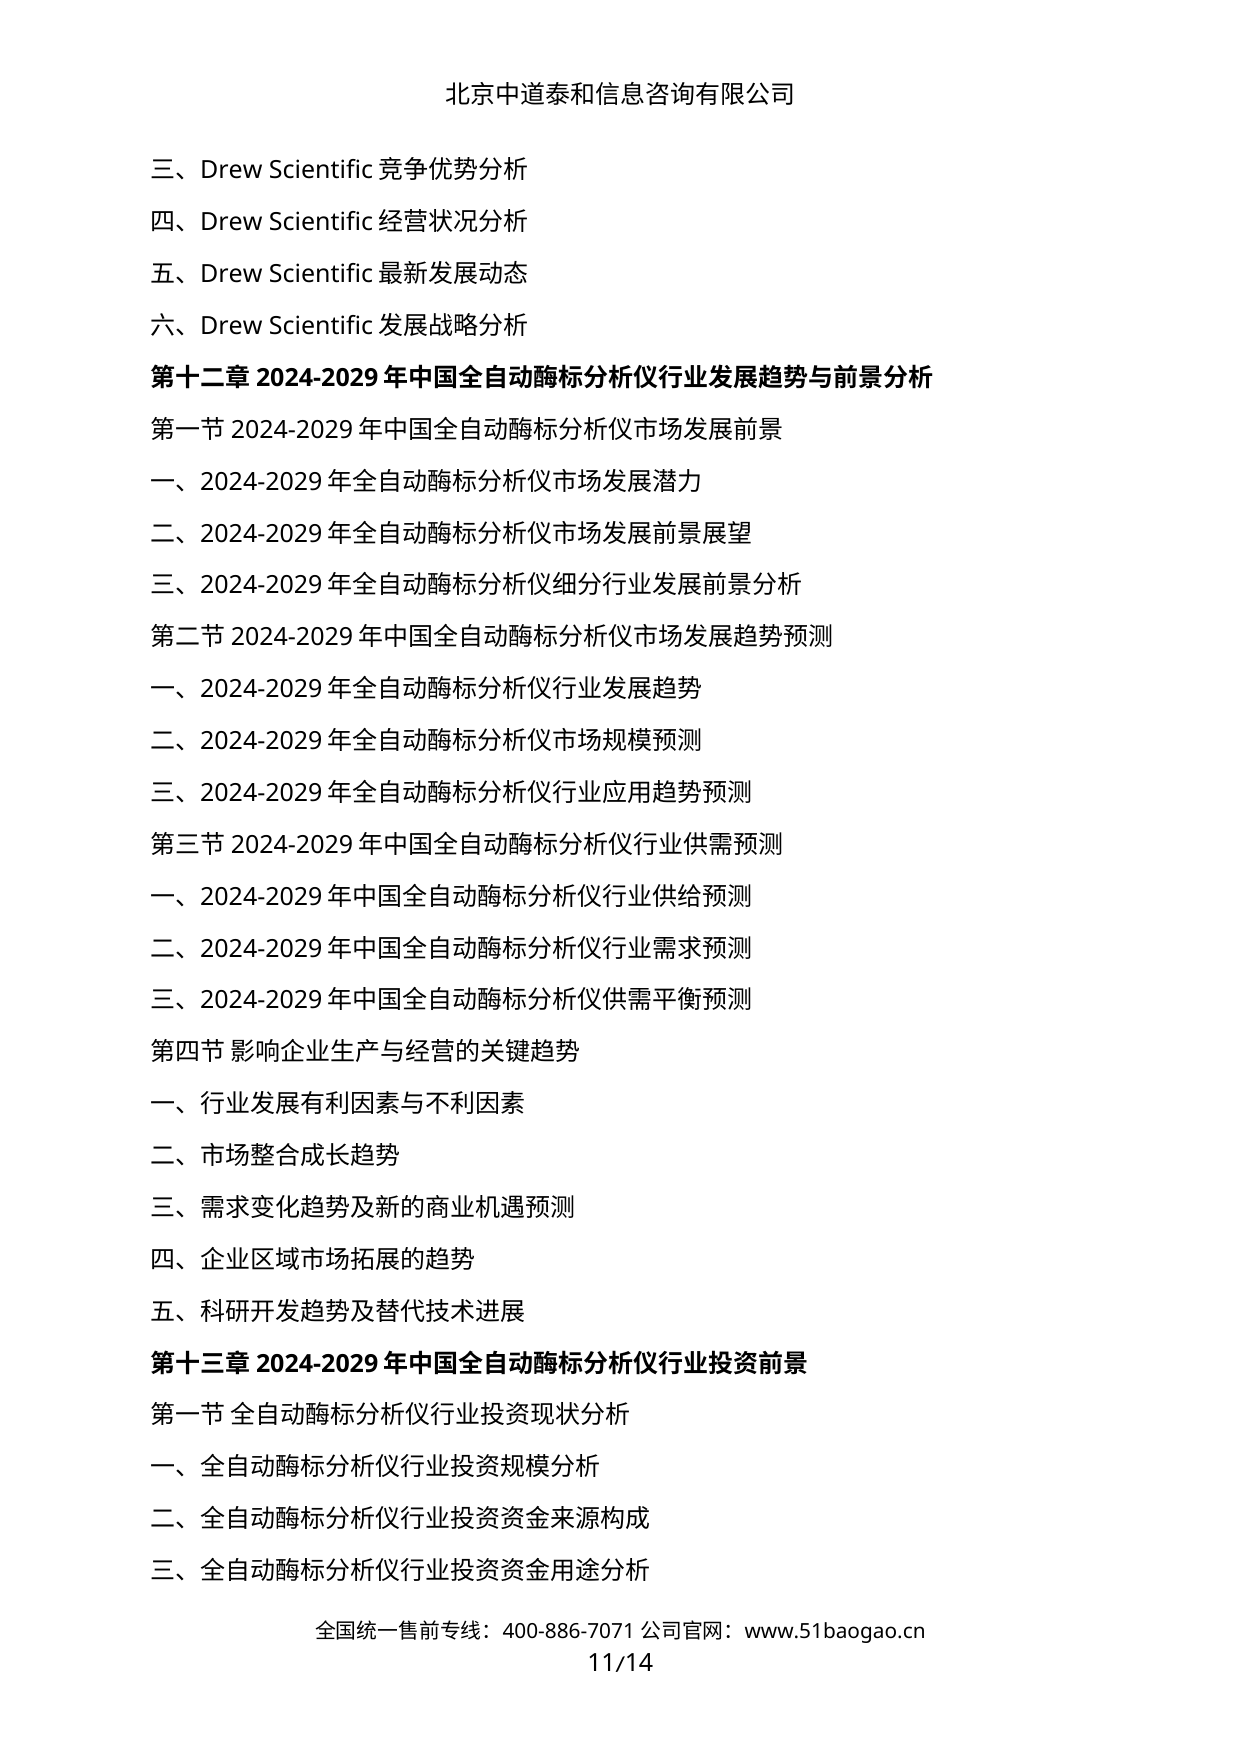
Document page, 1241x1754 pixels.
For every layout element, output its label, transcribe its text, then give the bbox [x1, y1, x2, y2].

text 第十二章 2024-2029年中国全自动酶标分析仪行业发展趋势与前景分析 [150, 357, 1090, 394]
text 六、Drew Scientific发展战略分析 [150, 306, 1090, 342]
text 五、Drew Scientific最新发展动态 [150, 254, 1090, 290]
text 二、2024-2029年全自动酶标分析仪市场发展前景展望 [150, 513, 1090, 549]
text 三、Drew Scientific竞争优势分析 [150, 150, 1090, 186]
text 一、2024-2029年中国全自动酶标分析仪行业供给预测 [150, 876, 1090, 912]
text 二、2024-2029年全自动酶标分析仪市场规模预测 [150, 721, 1090, 757]
text 三、2024-2029年全自动酶标分析仪行业应用趋势预测 [150, 772, 1090, 809]
text 三、2024-2029年中国全自动酶标分析仪供需平衡预测 [150, 980, 1090, 1016]
text 三、2024-2029年全自动酶标分析仪细分行业发展前景分析 [150, 565, 1090, 601]
text 第一节 2024-2029年中国全自动酶标分析仪市场发展前景 [150, 409, 1090, 446]
text 二、市场整合成长趋势 [150, 1136, 1090, 1172]
text 一、2024-2029年全自动酶标分析仪市场发展潜力 [150, 461, 1090, 497]
text 三、全自动酶标分析仪行业投资资金用途分析 [150, 1551, 1090, 1587]
text 四、Drew Scientific经营状况分析 [150, 202, 1090, 238]
text 五、科研开发趋势及替代技术进展 [150, 1291, 1090, 1327]
text 第二节 2024-2029年中国全自动酶标分析仪市场发展趋势预测 [150, 617, 1090, 653]
text 第四节 影响企业生产与经营的关键趋势 [150, 1032, 1090, 1068]
text 二、全自动酶标分析仪行业投资资金来源构成 [150, 1499, 1090, 1535]
text 一、行业发展有利因素与不利因素 [150, 1084, 1090, 1120]
text 四、企业区域市场拓展的趋势 [150, 1239, 1090, 1276]
text 一、全自动酶标分析仪行业投资规模分析 [150, 1447, 1090, 1483]
text 三、需求变化趋势及新的商业机遇预测 [150, 1187, 1090, 1224]
text 第三节 2024-2029年中国全自动酶标分析仪行业供需预测 [150, 824, 1090, 861]
text 第十三章 2024-2029年中国全自动酶标分析仪行业投资前景 [150, 1343, 1090, 1379]
text 二、2024-2029年中国全自动酶标分析仪行业需求预测 [150, 928, 1090, 964]
text 一、2024-2029年全自动酶标分析仪行业发展趋势 [150, 669, 1090, 705]
text 第一节 全自动酶标分析仪行业投资现状分析 [150, 1395, 1090, 1431]
